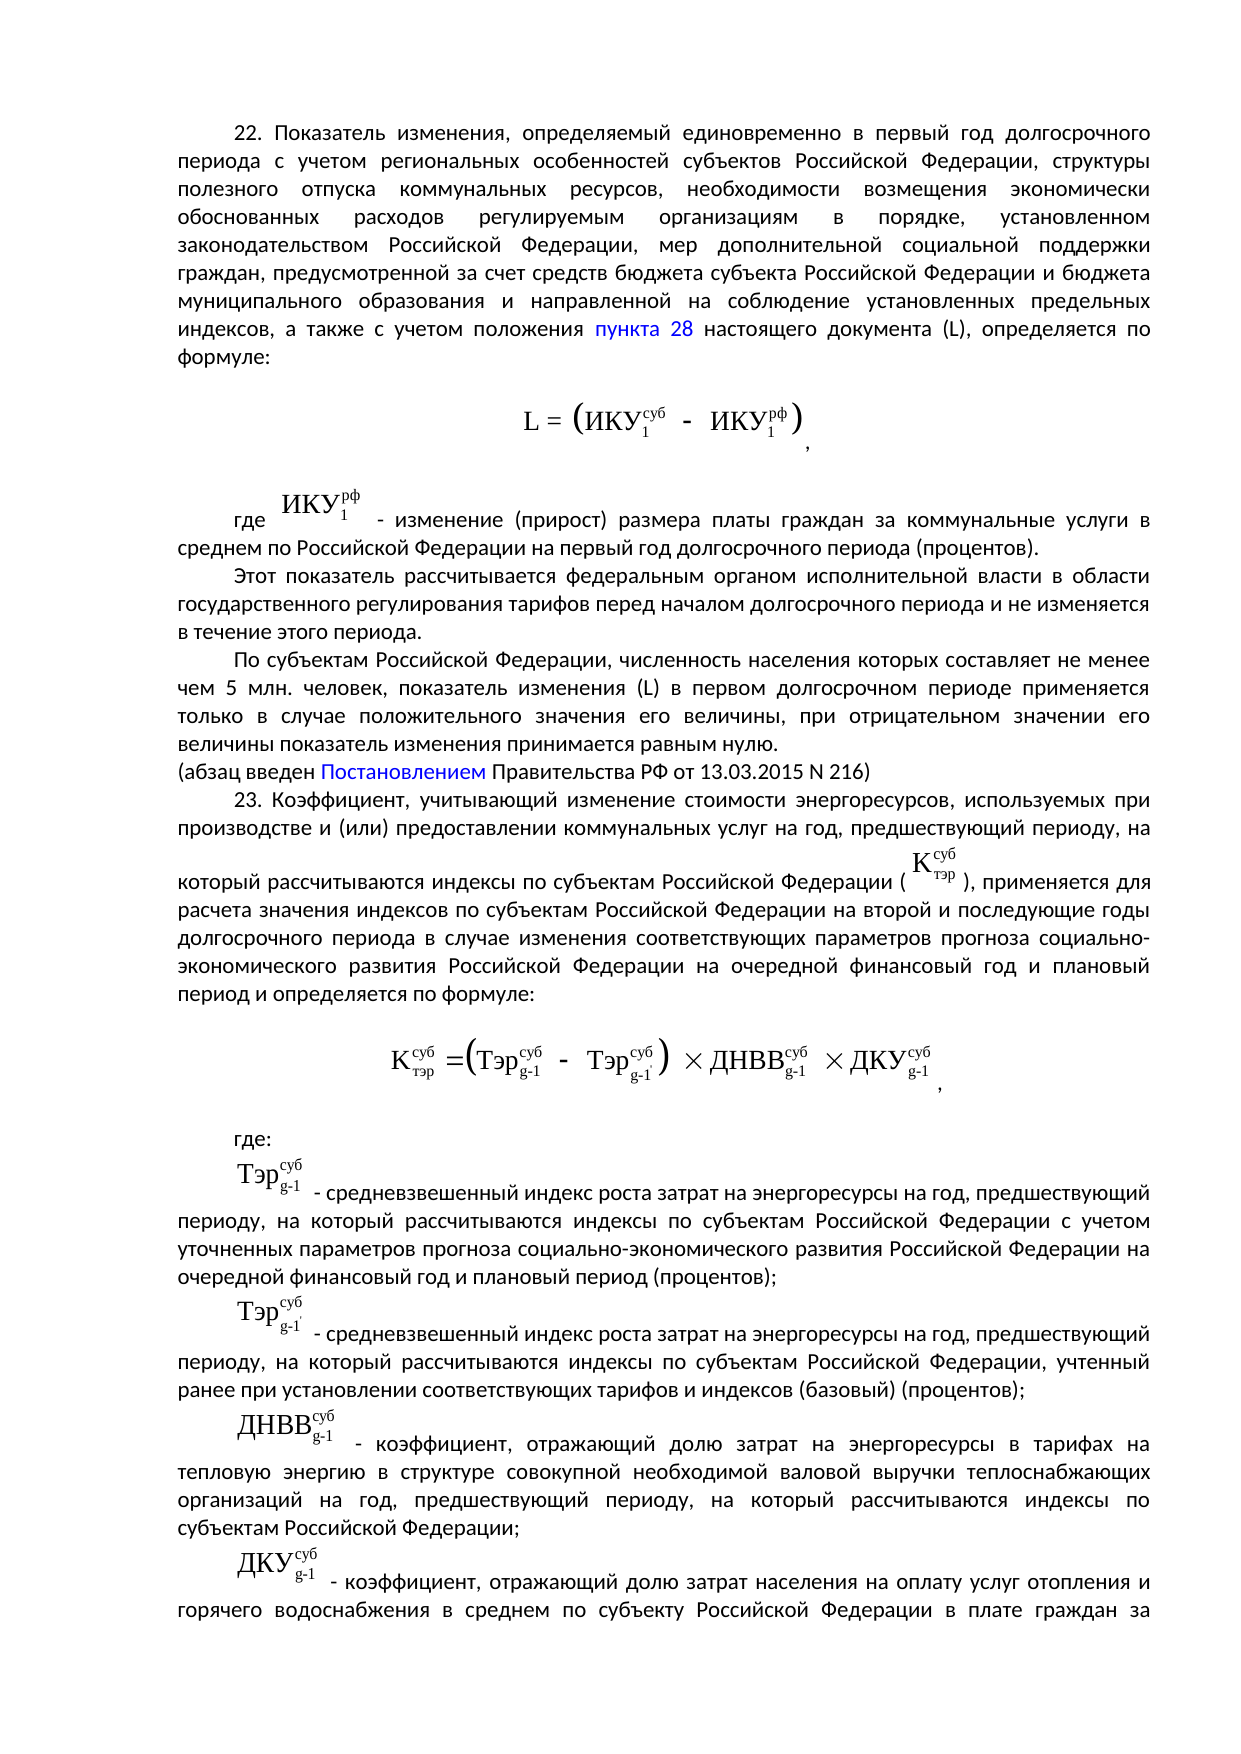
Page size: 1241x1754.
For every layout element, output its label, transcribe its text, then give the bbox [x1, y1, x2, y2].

text - коэффициент, отражающий долю затрат на энергоресурсы в тарифах на тепловую энергию в структуре совокупной необходимой валовой выручки теплоснабжающих организаций на год, предшествующий периоду, на который рассчитываются индексы по субъектам Российской Федерации; [177, 1403, 1152, 1541]
text , [177, 398, 1152, 455]
text (абзац введен Постановлением Правительства РФ от 13.03.2015 N 216) [177, 757, 1152, 785]
text , [177, 1035, 1152, 1096]
text - средневзвешенный индекс роста затрат на энергоресурсы на год, предшествующий периоду, на который рассчитываются индексы по субъектам Российской Федерации, учтенный ранее при установлении соответствующих тарифов и индексов (базовый) (процентов); [177, 1290, 1152, 1403]
text где - изменение (прирост) размера платы граждан за коммунальные услуги в среднем по Российской Федерации на первый год долгосрочного периода (процентов). [177, 483, 1152, 561]
text По субъектам Российской Федерации, численность населения которых составляет не менее чем 5 млн. человек, показатель изменения (L) в первом долгосрочном периоде применяется только в случае положительного значения его величины, при отрицательном значении его величины показатель изменения принимается равным нулю. [177, 645, 1152, 757]
text где: [177, 1124, 1152, 1152]
text - средневзвешенный индекс роста затрат на энергоресурсы на год, предшествующий периоду, на который рассчитываются индексы по субъектам Российской Федерации с учетом уточненных параметров прогноза социально-экономического развития Российской Федерации на очередной финансовый год и плановый период (процентов); [177, 1152, 1152, 1290]
text 23. Коэффициент, учитывающий изменение стоимости энергоресурсов, используемых при производстве и (или) предоставлении коммунальных услуг на год, предшествующий периоду, на который рассчитываются индексы по субъектам Российской Федерации (), применяется для расчета значения индексов по субъектам Российской Федерации на второй и последующие годы долгосрочного периода в случае изменения соответствующих параметров прогноза социально-экономического развития Российской Федерации на очередной финансовый год и плановый период и определяется по формуле: [177, 785, 1152, 1007]
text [177, 1541, 1152, 1623]
text Этот показатель рассчитывается федеральным органом исполнительной власти в области государственного регулирования тарифов перед началом долгосрочного периода и не изменяется в течение этого периода. [177, 561, 1152, 645]
text 22. Показатель изменения, определяемый единовременно в первый год долгосрочного периода с учетом региональных особенностей субъектов Российской Федерации, структуры полезного отпуска коммунальных ресурсов, необходимости возмещения экономически обоснованных расходов регулируемым организациям в порядке, установленном законодательством Российской Федерации, мер дополнительной социальной поддержки граждан, предусмотренной за счет средств бюджета субъекта Российской Федерации и бюджета муниципального образования и направленной на соблюдение установленных предельных индексов, а также с учетом положения пункта 28 настоящего документа (L), определяется по формуле: [177, 118, 1152, 370]
